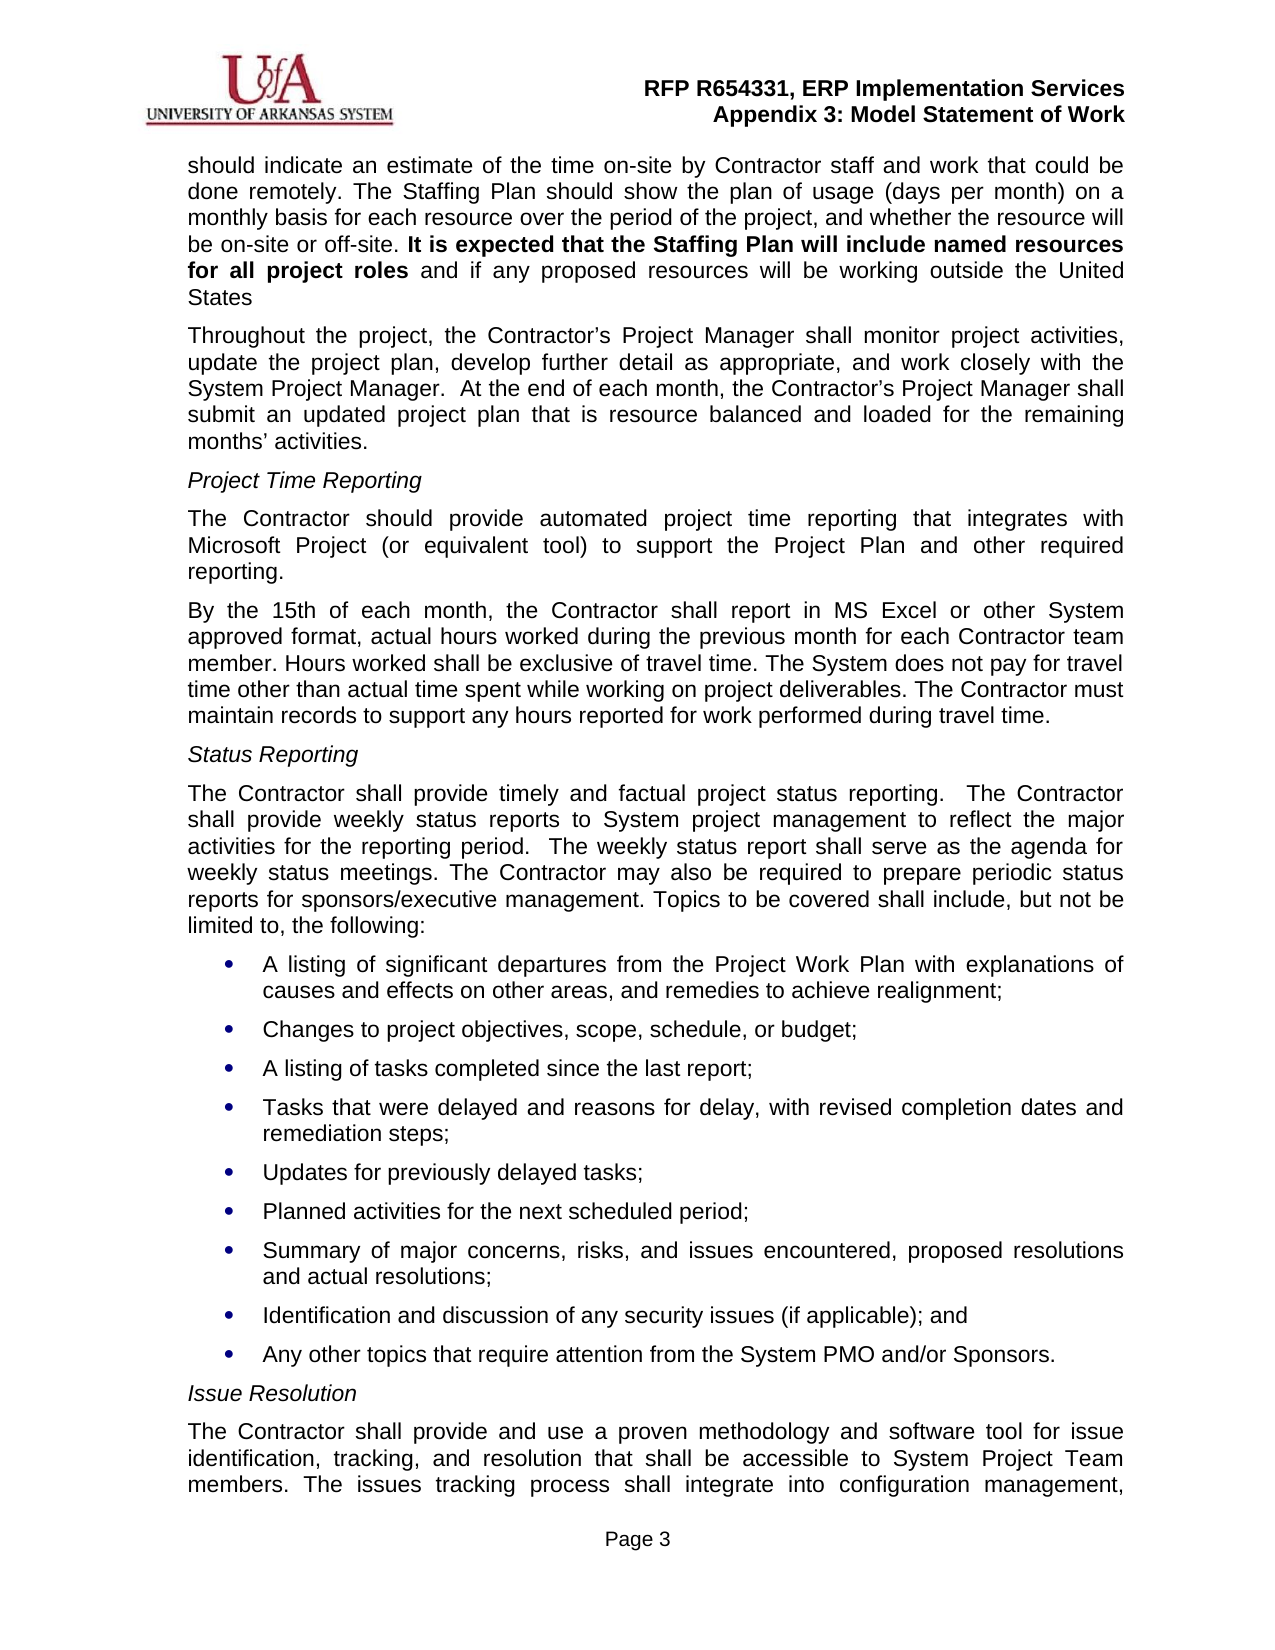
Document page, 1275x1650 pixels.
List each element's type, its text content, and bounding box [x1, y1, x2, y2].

list Any other topics that require attention from the System PMO and/or Sponsors. [225, 1341, 1125, 1367]
list A listing of significant departures from the Project Work Plan with explanations of causes and effects on other areas, and remedies to achieve realignment; [225, 951, 1125, 1003]
list Planned activities for the next scheduled period; [225, 1198, 1125, 1224]
list Updates for previously delayed tasks; [225, 1159, 1125, 1185]
list A listing of tasks completed since the last report; [225, 1055, 1125, 1081]
picture [111, 44, 414, 134]
list Identification and discussion of any security issues (if applicable); and [225, 1302, 1125, 1328]
text Issue Resolution [187, 1379, 1125, 1406]
text Project Time Reporting [187, 467, 1125, 493]
text By the 15th of each month, the Contractor shall report in MS Excel or other System approved format, actual hours worked during the previous month for each Contractor team member. Hours worked shall be exclusive of travel time. The System does not pay for travel time other than actual time spent while working on project deliverables. The Contractor must maintain records to support any hours reported for work performed during travel time. [187, 597, 1125, 729]
list Summary of major concerns, risks, and issues encountered, proposed resolutions and actual resolutions; [225, 1237, 1125, 1289]
list Changes to project objectives, scope, schedule, or budget; [225, 1016, 1125, 1042]
list Tasks that were delayed and reasons for delay, with revised completion dates and remediation steps; [225, 1094, 1125, 1146]
text Status Reporting [187, 741, 1125, 768]
text Throughout the project, the Contractor’s Project Manager shall monitor project activities, update the project plan, develop further detail as appropriate, and work closely with the System Project Manager. At the end of each month, the Contractor’s Project Manager shall submit an updated project plan that is resource balanced and loaded for the remaining months’ activities. [187, 322, 1125, 454]
text The Contractor shall provide timely and factual project status reporting. The Contractor shall provide weekly status reports to System project management to reflect the major activities for the reporting period. The weekly status report shall serve as the agenda for weekly status meetings. The Contractor may also be required to prepare periodic status reports for sponsors/executive management. Topics to be covered shall include, but not be limited to, the following: [187, 780, 1125, 938]
text The Contractor should provide automated project time reporting that integrates with Microsoft Project (or equivalent tool) to support the Project Plan and other required reporting. [187, 505, 1125, 584]
